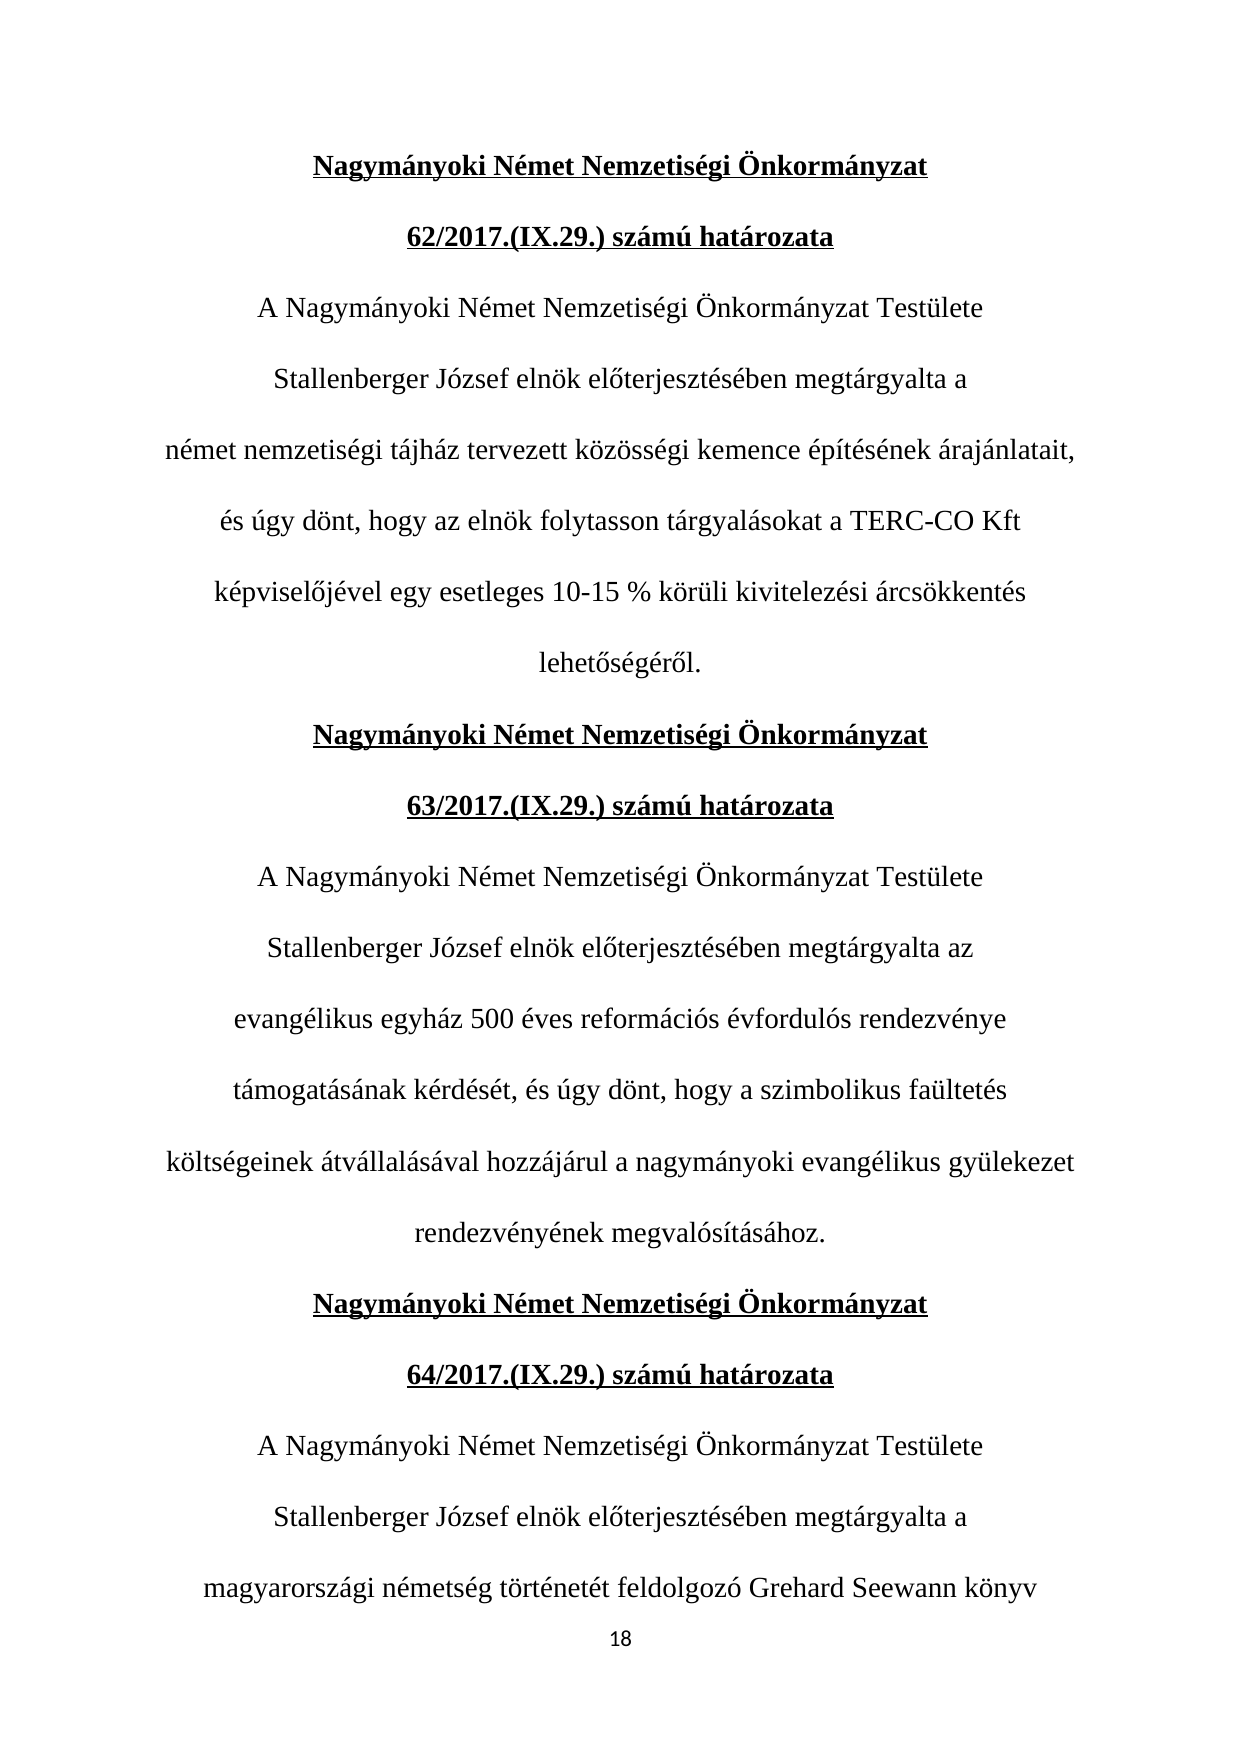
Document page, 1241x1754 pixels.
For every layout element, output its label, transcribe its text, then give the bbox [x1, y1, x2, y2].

text Nagymányoki Német Nemzetiségi Önkormányzat [148, 717, 1093, 750]
text magyarországi németség történetét feldolgozó Grehard Seewann könyv [148, 1571, 1093, 1604]
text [148, 361, 1093, 394]
text költségeinek átvállalásával hozzájárul a nagymányoki evangélikus gyülekezet [148, 1144, 1093, 1177]
text lehetőségéről. [148, 646, 1093, 679]
text evangélikus egyház 500 éves reformációs évfordulós rendezvénye [148, 1001, 1093, 1035]
text Stallenberger József elnök előterjesztésében megtárgyalta a [148, 1499, 1093, 1533]
text A Nagymányoki Német Nemzetiségi Önkormányzat Testülete [148, 1428, 1093, 1462]
text támogatásának kérdését, és úgy dönt, hogy a szimbolikus faültetés [148, 1072, 1093, 1106]
text rendezvényének megvalósításához. [148, 1215, 1093, 1248]
text Nagymányoki Német Nemzetiségi Önkormányzat [148, 148, 1093, 181]
text 64/2017.(IX.29.) számú határozata [148, 1357, 1093, 1391]
text 63/2017.(IX.29.) számú határozata [148, 788, 1093, 821]
text német nemzetiségi tájház tervezett közösségi kemence építésének árajánlatait, [148, 432, 1093, 466]
text A Nagymányoki Német Nemzetiségi Önkormányzat Testülete [148, 290, 1093, 323]
text Stallenberger József elnök előterjesztésében megtárgyalta az [148, 930, 1093, 964]
text A Nagymányoki Német Nemzetiségi Önkormányzat Testülete [148, 859, 1093, 893]
text és úgy dönt, hogy az elnök folytasson tárgyalásokat a TERC-CO Kft [148, 503, 1093, 537]
text 62/2017.(IX.29.) számú határozata [148, 219, 1093, 252]
text képviselőjével egy esetleges 10-15 % körüli kivitelezési árcsökkentés [148, 574, 1093, 608]
text Nagymányoki Német Nemzetiségi Önkormányzat [148, 1286, 1093, 1319]
